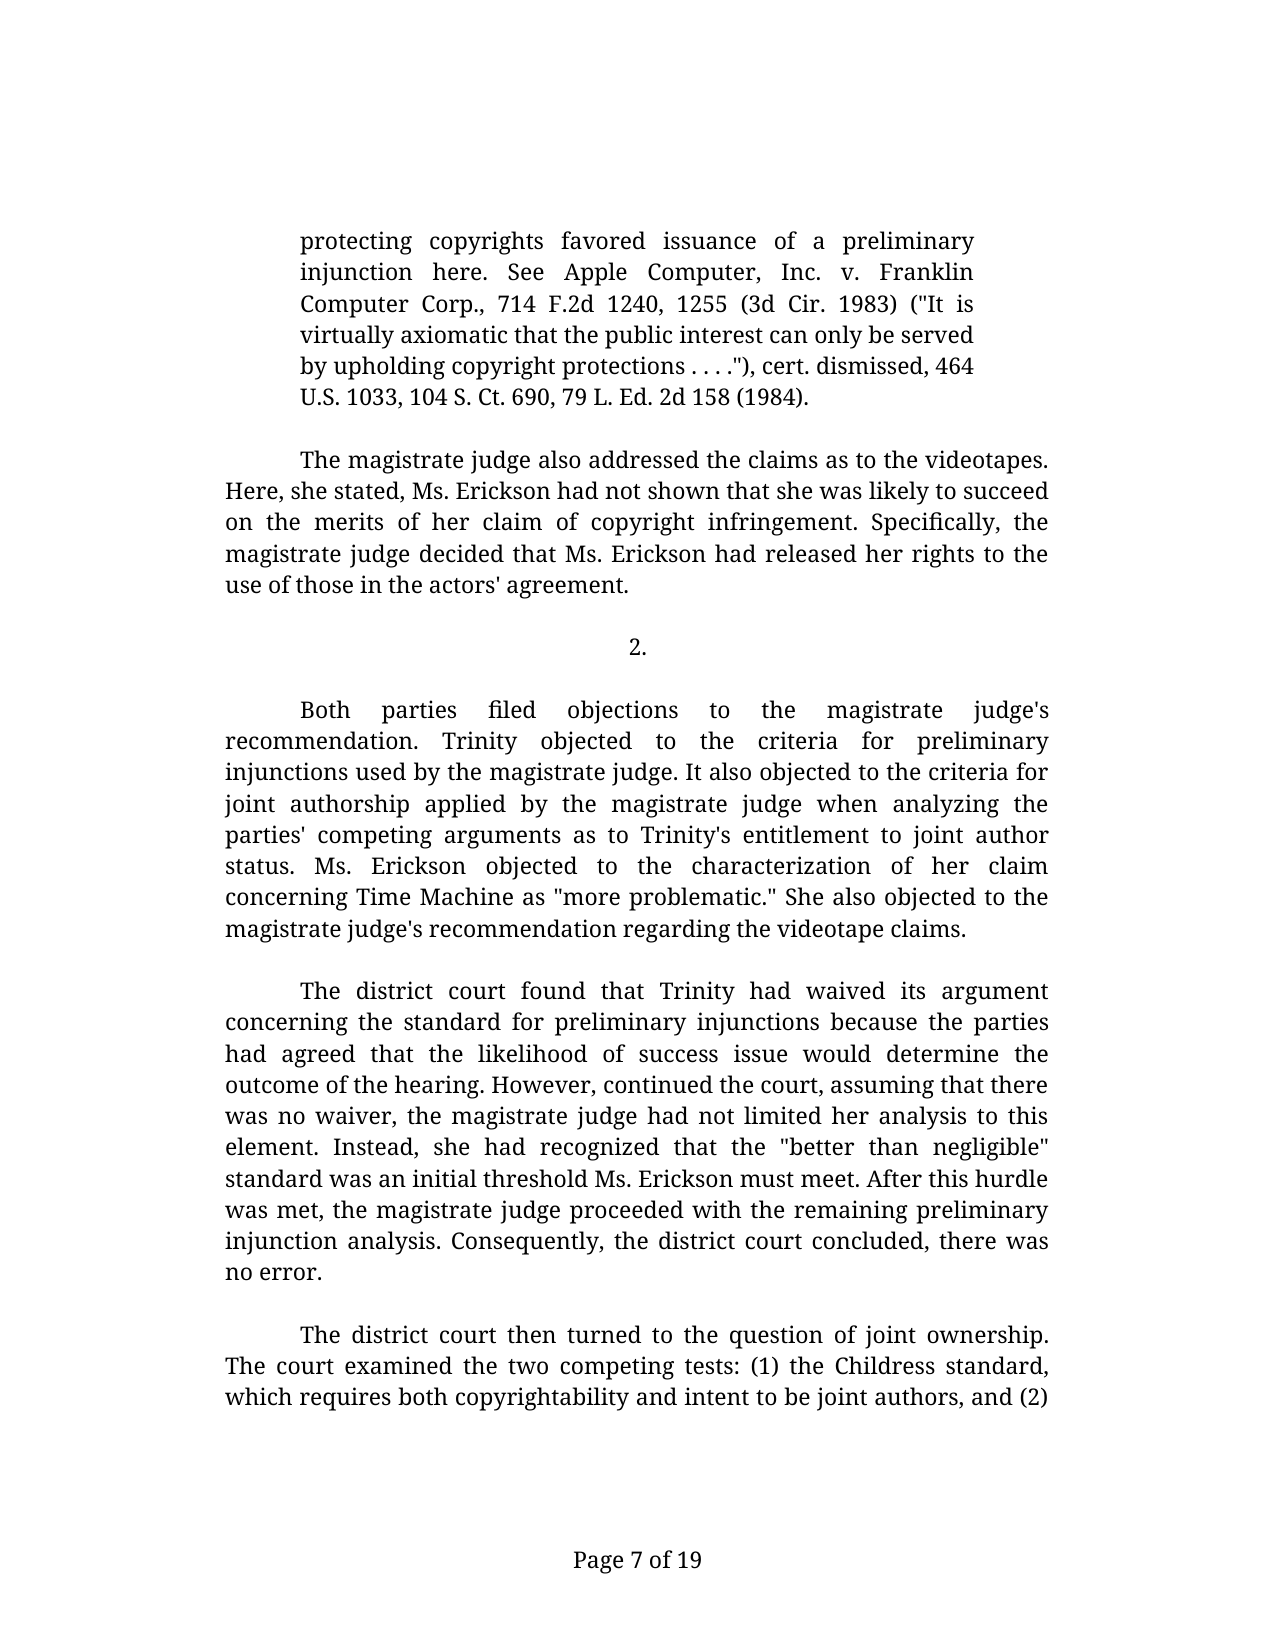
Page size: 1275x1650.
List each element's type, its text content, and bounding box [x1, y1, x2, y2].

text The district court found that Trinity had waived its argument concerning the standard for preliminary injunctions because the parties had agreed that the likelihood of success issue would determine the outcome of the hearing. However, continued the court, assuming that there was no waiver, the magistrate judge had not limited her analysis to this element. Instead, she had recognized that the "better than negligible" standard was an initial threshold Ms. Erickson must meet. After this hurdle was met, the magistrate judge proceeded with the remaining preliminary injunction analysis. Consequently, the district court concluded, there was no error. [225, 975, 1050, 1287]
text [300, 225, 975, 412]
text Both parties filed objections to the magistrate judge's recommendation. Trinity objected to the criteria for preliminary injunctions used by the magistrate judge. It also objected to the criteria for joint authorship applied by the magistrate judge when analyzing the parties' competing arguments as to Trinity's entitlement to joint author status. Ms. Erickson objected to the characterization of her claim concerning Time Machine as "more problematic." She also objected to the magistrate judge's recommendation regarding the videotape claims. [225, 694, 1050, 944]
text 2. [225, 631, 1050, 662]
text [225, 1319, 1050, 1412]
text The magistrate judge also addressed the claims as to the videotapes. Here, she stated, Ms. Erickson had not shown that she was likely to succeed on the merits of her claim of copyright infringement. Specifically, the magistrate judge decided that Ms. Erickson had released her rights to the use of those in the actors' agreement. [225, 444, 1050, 600]
